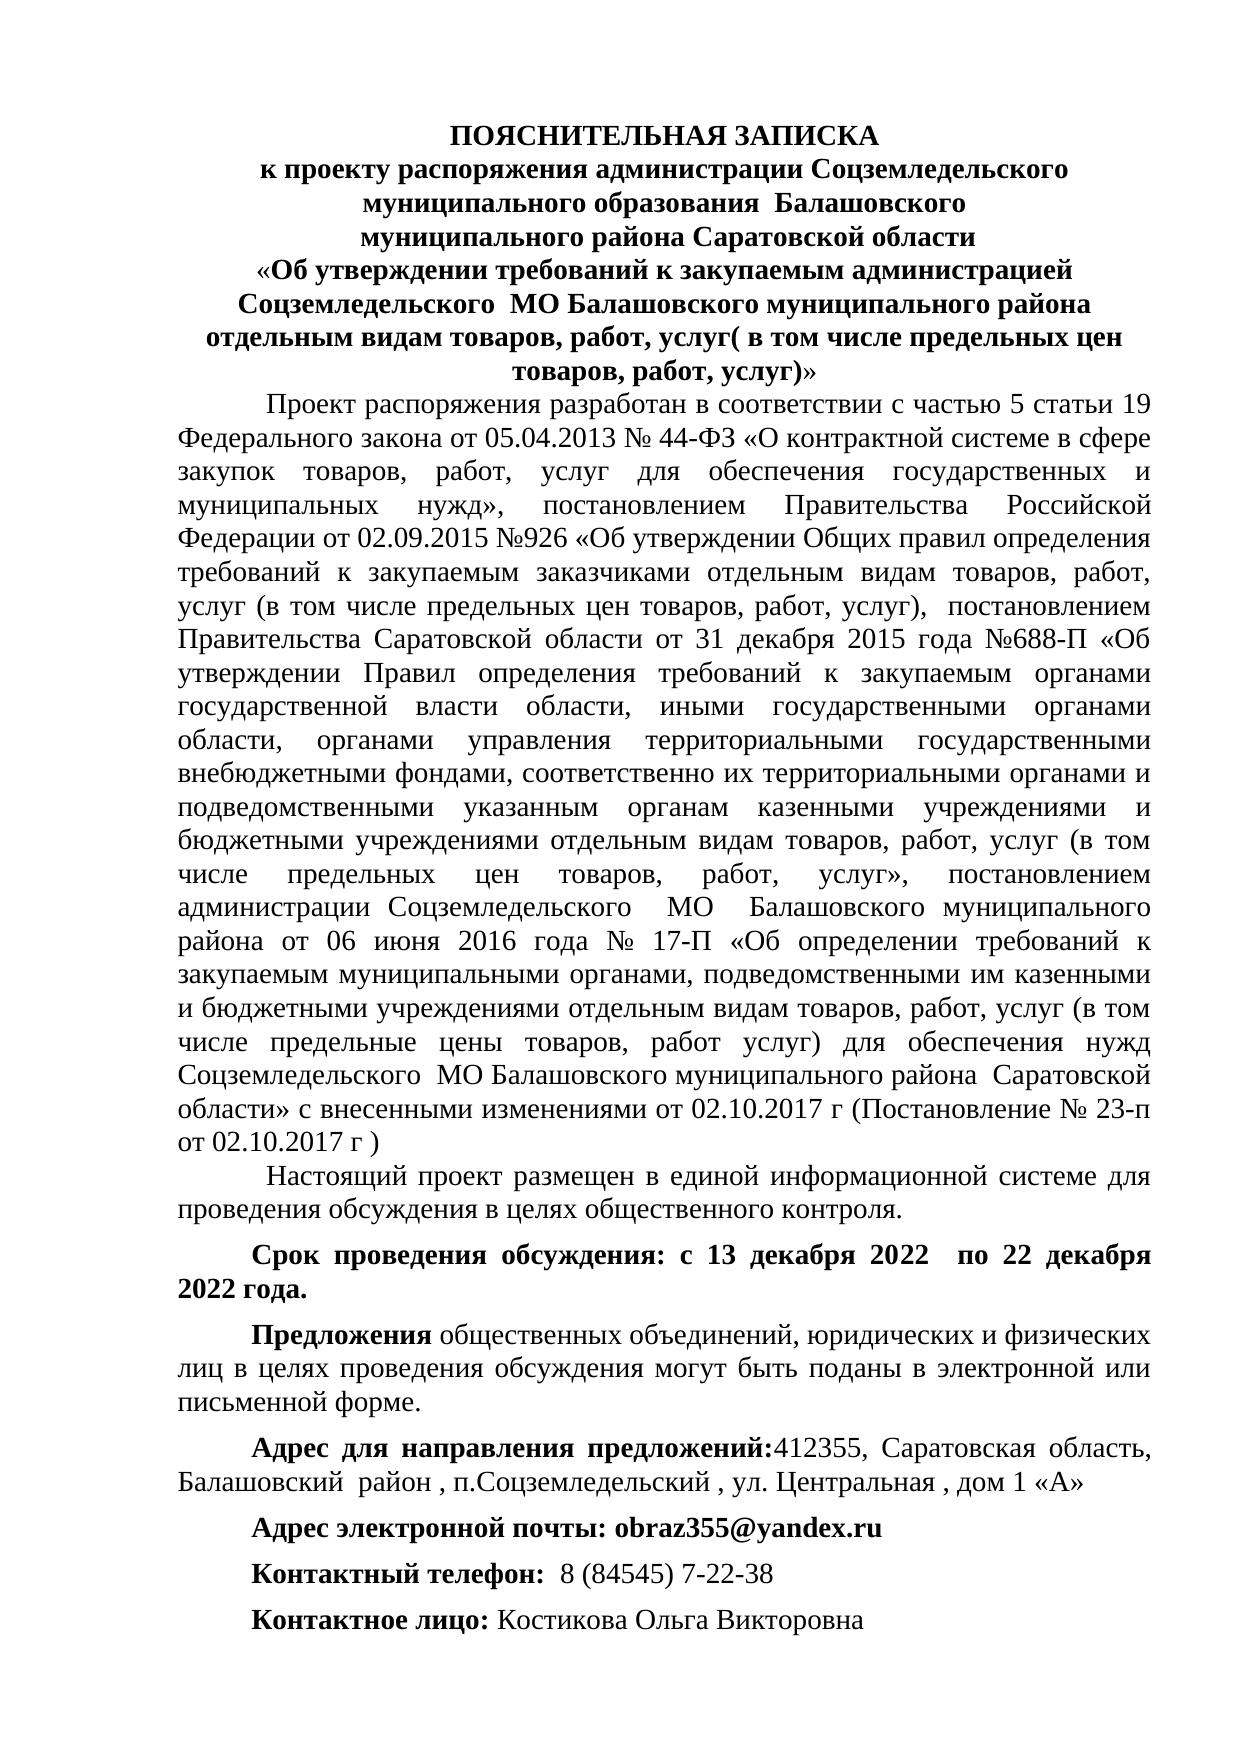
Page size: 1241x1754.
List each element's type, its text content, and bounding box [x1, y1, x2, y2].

text Контактный телефон: 8 (84545) 7-22-38 [177, 1556, 1152, 1589]
text Адрес для направления предложений:412355, Саратовская область, Балашовский район , п.Соцземледельский , ул. Центральная , дом 1 «А» [177, 1430, 1152, 1497]
text ПОЯСНИТЕЛЬНАЯ ЗАПИСКА [177, 118, 1152, 152]
text Проект распоряжения разработан в соответствии с частью 5 статьи 19 Федерального закона от 05.04.2013 № 44-ФЗ «О контрактной системе в сфере закупок товаров, работ, услуг для обеспечения государственных и муниципальных нужд», постановлением Правительства Российской Федерации от 02.09.2015 №926 «Об утверждении Общих правил определения требований к закупаемым заказчиками отдельным видам товаров, работ, услуг (в том числе предельных цен товаров, работ, услуг), постановлением Правительства Саратовской области от 31 декабря 2015 года №688-П «Об утверждении Правил определения требований к закупаемым органами государственной власти области, иными государственными органами области, органами управления территориальными государственными внебюджетными фондами, соответственно их территориальными органами и подведомственными указанным органам казенными учреждениями и бюджетными учреждениями отдельным видам товаров, работ, услуг (в том числе предельных цен товаров, работ, услуг», постановлением администрации Соцземледельского МО Балашовского муниципального района от 06 июня 2016 года № 17-П «Об определении требований к закупаемым муниципальными органами, подведомственными им казенными и бюджетными учреждениями отдельным видам товаров, работ, услуг (в том числе предельные цены товаров, работ услуг) для обеспечения нужд Соцземледельского МО Балашовского муниципального района Саратовской области» с внесенными изменениями от 02.10.2017 г (Постановление № 23-п от 02.10.2017 г ) [177, 386, 1152, 1158]
subtitle муниципального района Саратовской области [177, 219, 1152, 252]
subtitle муниципального образования Балашовского [177, 185, 1152, 219]
text «Об утверждении требований к закупаемым администрацией Соцземледельского МО Балашовского муниципального района отдельным видам товаров, работ, услуг( в том числе предельных цен товаров, работ, услуг)» [177, 252, 1152, 386]
text Контактное лицо: Костикова Ольга Викторовна [177, 1602, 1152, 1635]
text Срок проведения обсуждения: с 13 декабря 2022 по 22 декабря 2022 года. [177, 1237, 1152, 1304]
text Настоящий проект размещен в единой информационной системе для проведения обсуждения в целях общественного контроля. [177, 1158, 1152, 1225]
text Предложения общественных объединений, юридических и физических лиц в целях проведения обсуждения могут быть поданы в электронной или письменной форме. [177, 1317, 1152, 1418]
text Адрес электронной почты: obraz355@yandex.ru [177, 1510, 1152, 1543]
subtitle к проекту распоряжения администрации Соцземледельского [177, 152, 1152, 185]
